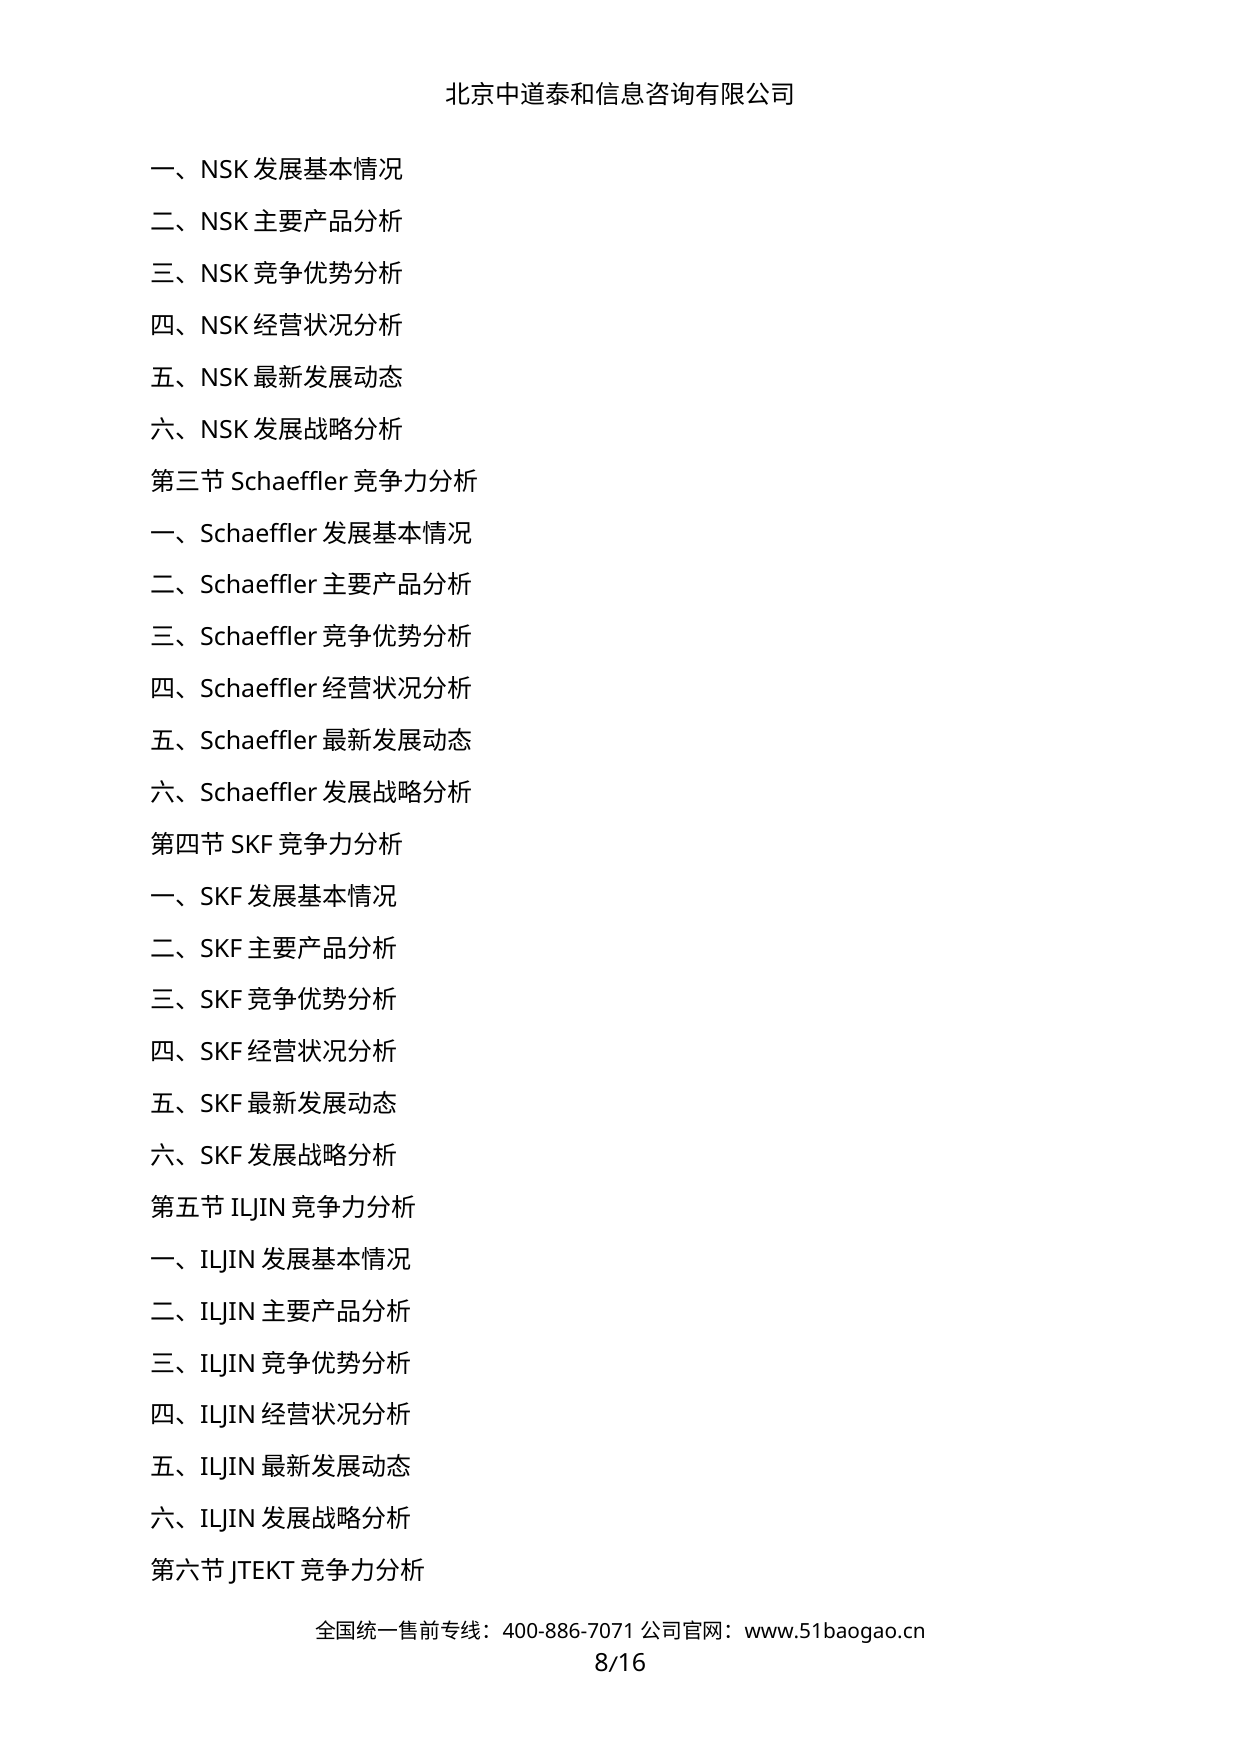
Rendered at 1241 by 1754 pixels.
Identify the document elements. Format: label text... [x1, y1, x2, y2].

text 三、NSK竞争优势分析 [150, 254, 1090, 290]
text 四、SKF经营状况分析 [150, 1032, 1090, 1068]
text 第三节 Schaeffler竞争力分析 [150, 461, 1090, 497]
text 四、ILJIN经营状况分析 [150, 1395, 1090, 1431]
text 五、SKF最新发展动态 [150, 1084, 1090, 1120]
text 一、Schaeffler发展基本情况 [150, 513, 1090, 549]
text 第五节 ILJIN竞争力分析 [150, 1187, 1090, 1224]
text 四、NSK经营状况分析 [150, 306, 1090, 342]
text 六、ILJIN发展战略分析 [150, 1499, 1090, 1535]
text 二、SKF主要产品分析 [150, 928, 1090, 964]
text 二、ILJIN主要产品分析 [150, 1291, 1090, 1327]
text 五、NSK最新发展动态 [150, 357, 1090, 394]
text 五、Schaeffler最新发展动态 [150, 721, 1090, 757]
text 一、ILJIN发展基本情况 [150, 1239, 1090, 1276]
text 二、NSK主要产品分析 [150, 202, 1090, 238]
text 三、Schaeffler竞争优势分析 [150, 617, 1090, 653]
text 一、NSK发展基本情况 [150, 150, 1090, 186]
text 三、SKF竞争优势分析 [150, 980, 1090, 1016]
text 六、Schaeffler发展战略分析 [150, 772, 1090, 809]
text 五、ILJIN最新发展动态 [150, 1447, 1090, 1483]
text 一、SKF发展基本情况 [150, 876, 1090, 912]
text 六、SKF发展战略分析 [150, 1136, 1090, 1172]
text 二、Schaeffler主要产品分析 [150, 565, 1090, 601]
text 三、ILJIN竞争优势分析 [150, 1343, 1090, 1379]
text 六、NSK发展战略分析 [150, 409, 1090, 446]
text 四、Schaeffler经营状况分析 [150, 669, 1090, 705]
text 第六节 JTEKT竞争力分析 [150, 1551, 1090, 1587]
text 第四节 SKF竞争力分析 [150, 824, 1090, 861]
